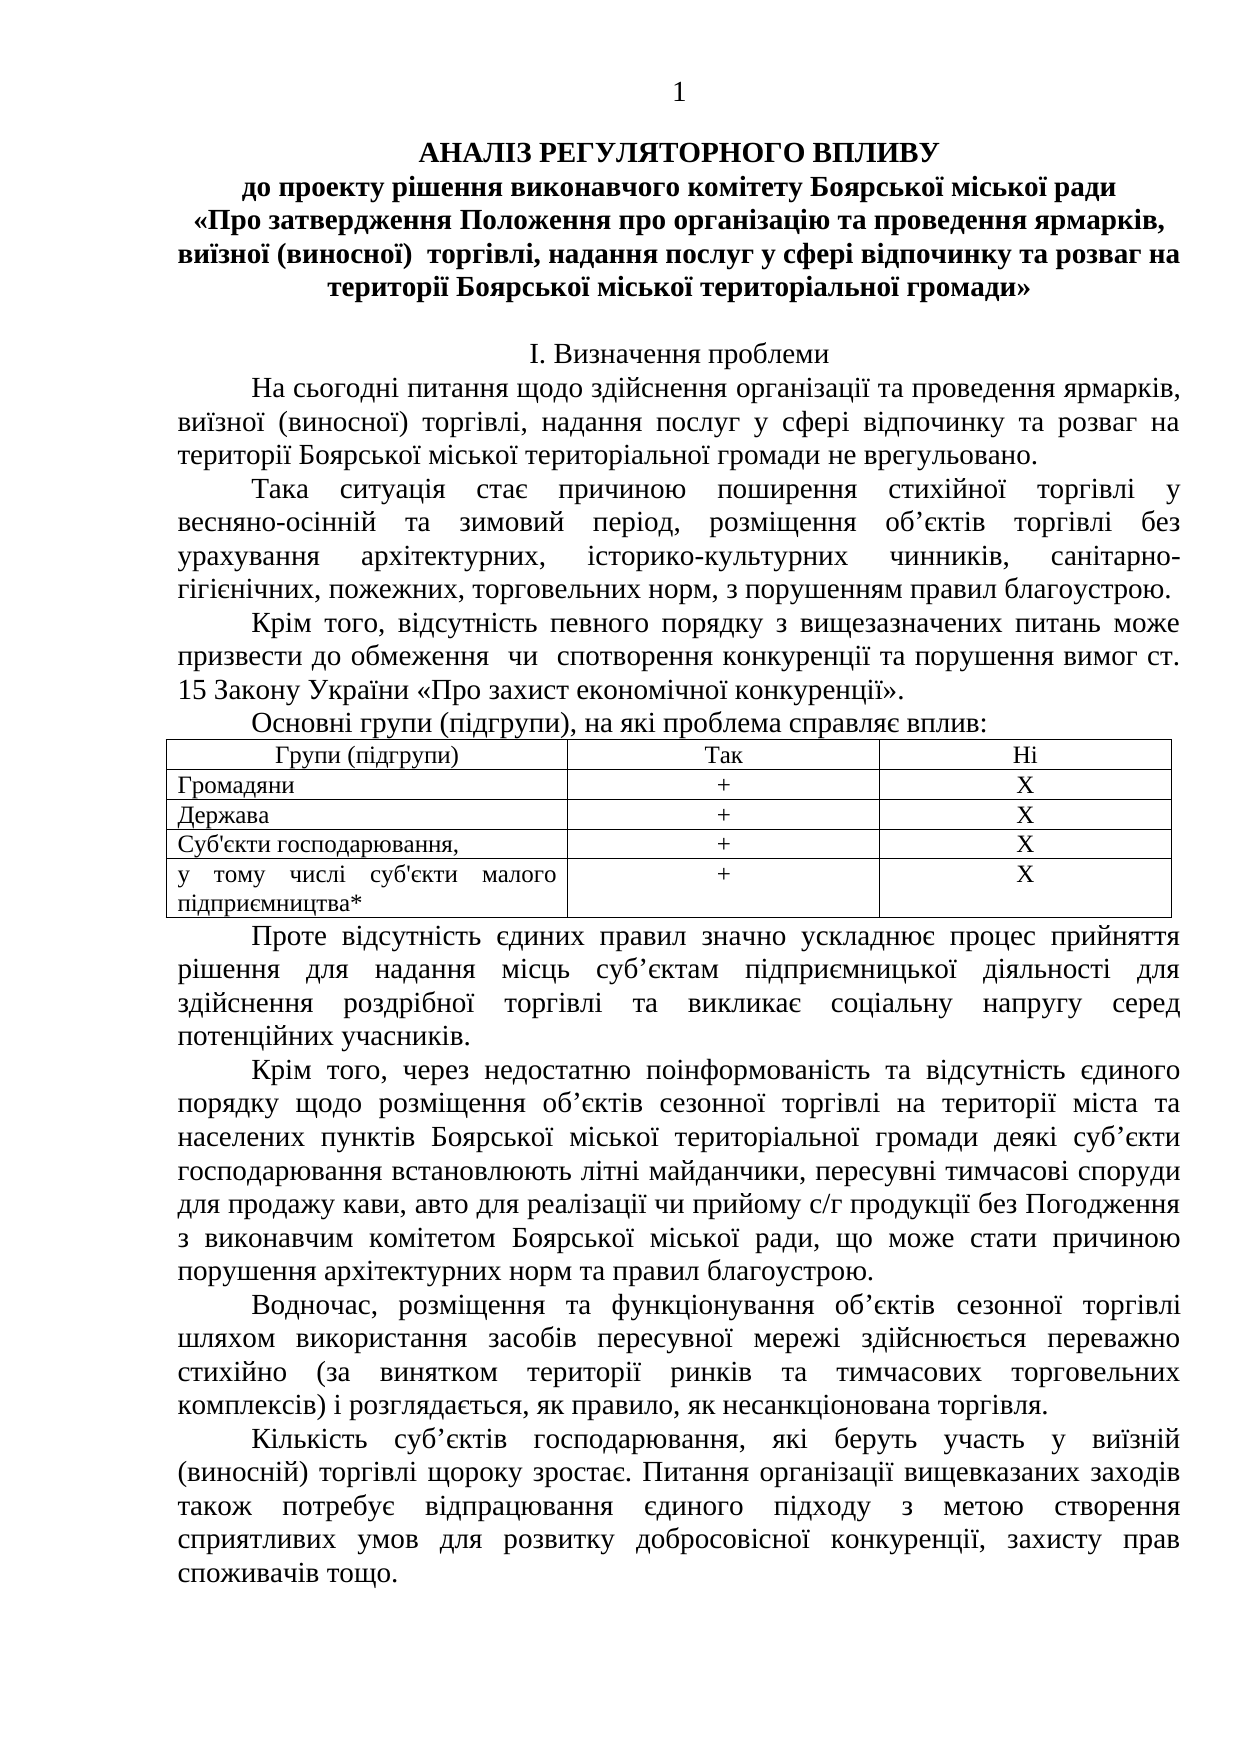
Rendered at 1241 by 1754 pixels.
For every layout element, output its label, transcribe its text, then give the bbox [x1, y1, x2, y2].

text Проте відсутність єдиних правил значно ускладнює процес прийняття рішення для надання місць суб’єктам підприємницької діяльності для здійснення роздрібної торгівлі та викликає соціальну напругу серед потенційних учасників. [177, 918, 1181, 1052]
table_cell Х [880, 830, 1171, 858]
table_header Групи (підгрупи) [167, 740, 567, 769]
table_cell Громадяни [167, 770, 567, 799]
table_header Ні [880, 740, 1171, 769]
table_header Так [568, 740, 879, 769]
text до проекту рішення виконавчого комітету Боярської міської ради [177, 169, 1181, 202]
subtitle АНАЛІЗ РЕГУЛЯТОРНОГО ВПЛИВУ [177, 135, 1181, 169]
text Крім того, відсутність певного порядку з вищезазначених питань може призвести до обмеження чи спотворення конкуренції та порушення вимог ст. 15 Закону України «Про захист економічної конкуренції». [177, 605, 1181, 706]
text «Про затвердження Положення про організацію та проведення ярмарків, виїзної (виносної) торгівлі, надання послуг у сфері відпочинку та розваг на території Боярської міської територіальної громади» [177, 202, 1181, 303]
text Така ситуація стає причиною поширення стихійної торгівлі у весняно-осінній та зимовий період, розміщення об’єктів торгівлі без урахування архітектурних, історико-культурних чинників, санітарно-гігієнічних, пожежних, торговельних норм, з порушенням правил благоустрою. [177, 471, 1181, 605]
table_cell + [568, 770, 879, 799]
text Кількість суб’єктів господарювання, які беруть участь у виїзній (виносній) торгівлі щороку зростає. Питання організації вищевказаних заходів також потребує відпрацювання єдиного підходу з метою створення сприятливих умов для розвитку добросовісної конкуренції, захисту прав споживачів тощо. [177, 1421, 1181, 1589]
table_cell у тому числі суб'єкти малого підприємництва* [167, 859, 567, 917]
table_cell Суб'єкти господарювання, [167, 830, 567, 858]
text На сьогодні питання щодо здійснення організації та проведення ярмарків, виїзної (виносної) торгівлі, надання послуг у сфері відпочинку та розваг на території Боярської міської територіальної громади не врегульовано. [177, 370, 1181, 471]
text Основні групи (підгрупи), на які проблема справляє вплив: [177, 706, 1181, 739]
text Крім того, через недостатню поінформованість та відсутність єдиного порядку щодо розміщення об’єктів сезонної торгівлі на території міста та населених пунктів Боярської міської територіальної громади деякі суб’єкти господарювання встановлюють літні майданчики, пересувні тимчасові споруди для продажу кави, авто для реалізації чи прийому с/г продукції без Погодження з виконавчим комітетом Боярської міської ради, що може стати причиною порушення архітектурних норм та правил благоустрою. [177, 1052, 1181, 1287]
table_cell + [568, 830, 879, 858]
table_cell Держава [167, 800, 567, 828]
table_cell + [568, 800, 879, 828]
table_cell Х [880, 800, 1171, 828]
table_cell + [568, 859, 879, 917]
table_cell Х [880, 770, 1171, 799]
table_cell Х [880, 859, 1171, 917]
text Водночас, розміщення та функціонування об’єктів сезонної торгівлі шляхом використання засобів пересувної мережі здійснюється переважно стихійно (за винятком території ринків та тимчасових торговельних комплексів) і розглядається, як правило, як несанкціонована торгівля. [177, 1287, 1181, 1421]
subtitle I. Визначення проблеми [177, 337, 1181, 370]
